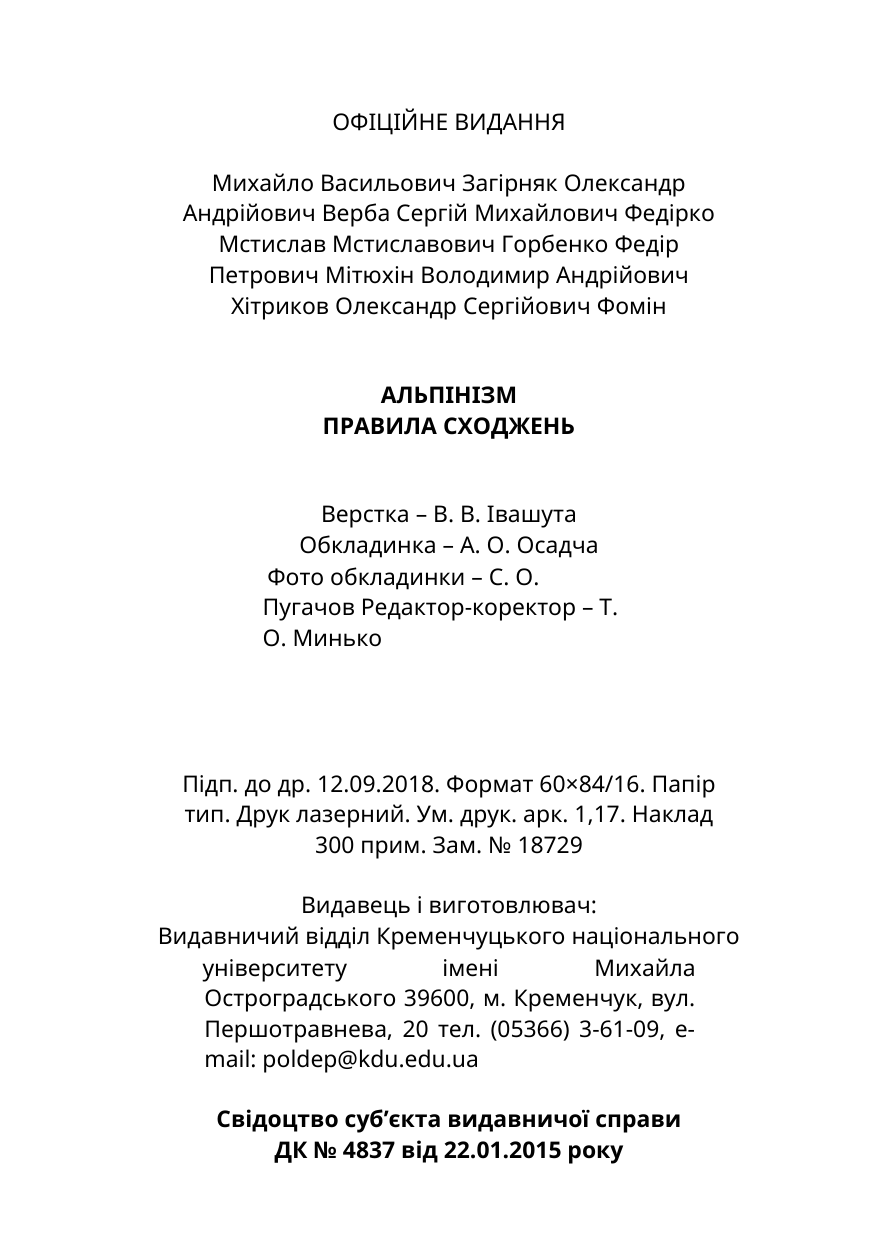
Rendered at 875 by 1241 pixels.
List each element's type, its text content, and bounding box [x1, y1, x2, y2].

text Видавничий відділ Кременчуцького національного [150, 920, 748, 951]
text Підп. до др. 12.09.2018. Формат 60×84/16. Папір тип. Друк лазерний. Ум. друк. арк. 1,17. Наклад 300 прим. Зам. № 18729 [171, 768, 727, 860]
text Видавець і виготовлювач: [150, 888, 748, 920]
text АЛЬПІНІЗМ [150, 379, 748, 410]
text Обкладинка – А. О. Осадча [150, 529, 748, 560]
text Верстка – В. В. Івашута [150, 498, 748, 529]
text університету імені Михайла Остроградського 39600, м. Кременчук, вул. Першотравнева, 20 тел. (05366) 3-61-09, е-mail: poldep@kdu.edu.ua [202, 952, 696, 1074]
text ДК № 4837 від 22.01.2015 року [150, 1134, 748, 1166]
text Свідоцтво суб’єкта видавничої справи [150, 1103, 748, 1134]
text ОФІЦІЙНЕ ВИДАННЯ [150, 106, 748, 137]
text Михайло Васильович Загірняк Олександр Андрійович Верба Сергій Михайлович Федірко Мстислав Мстиславович Горбенко Федір Петрович Мітюхін Володимир Андрійович Хітриков Олександр Сергійович Фомін [171, 167, 727, 321]
text ПРАВИЛА СХОДЖЕНЬ [150, 410, 748, 441]
text Фото обкладинки – С. О. Пугачов Редактор-коректор – Т. О. Минько [262, 561, 635, 653]
